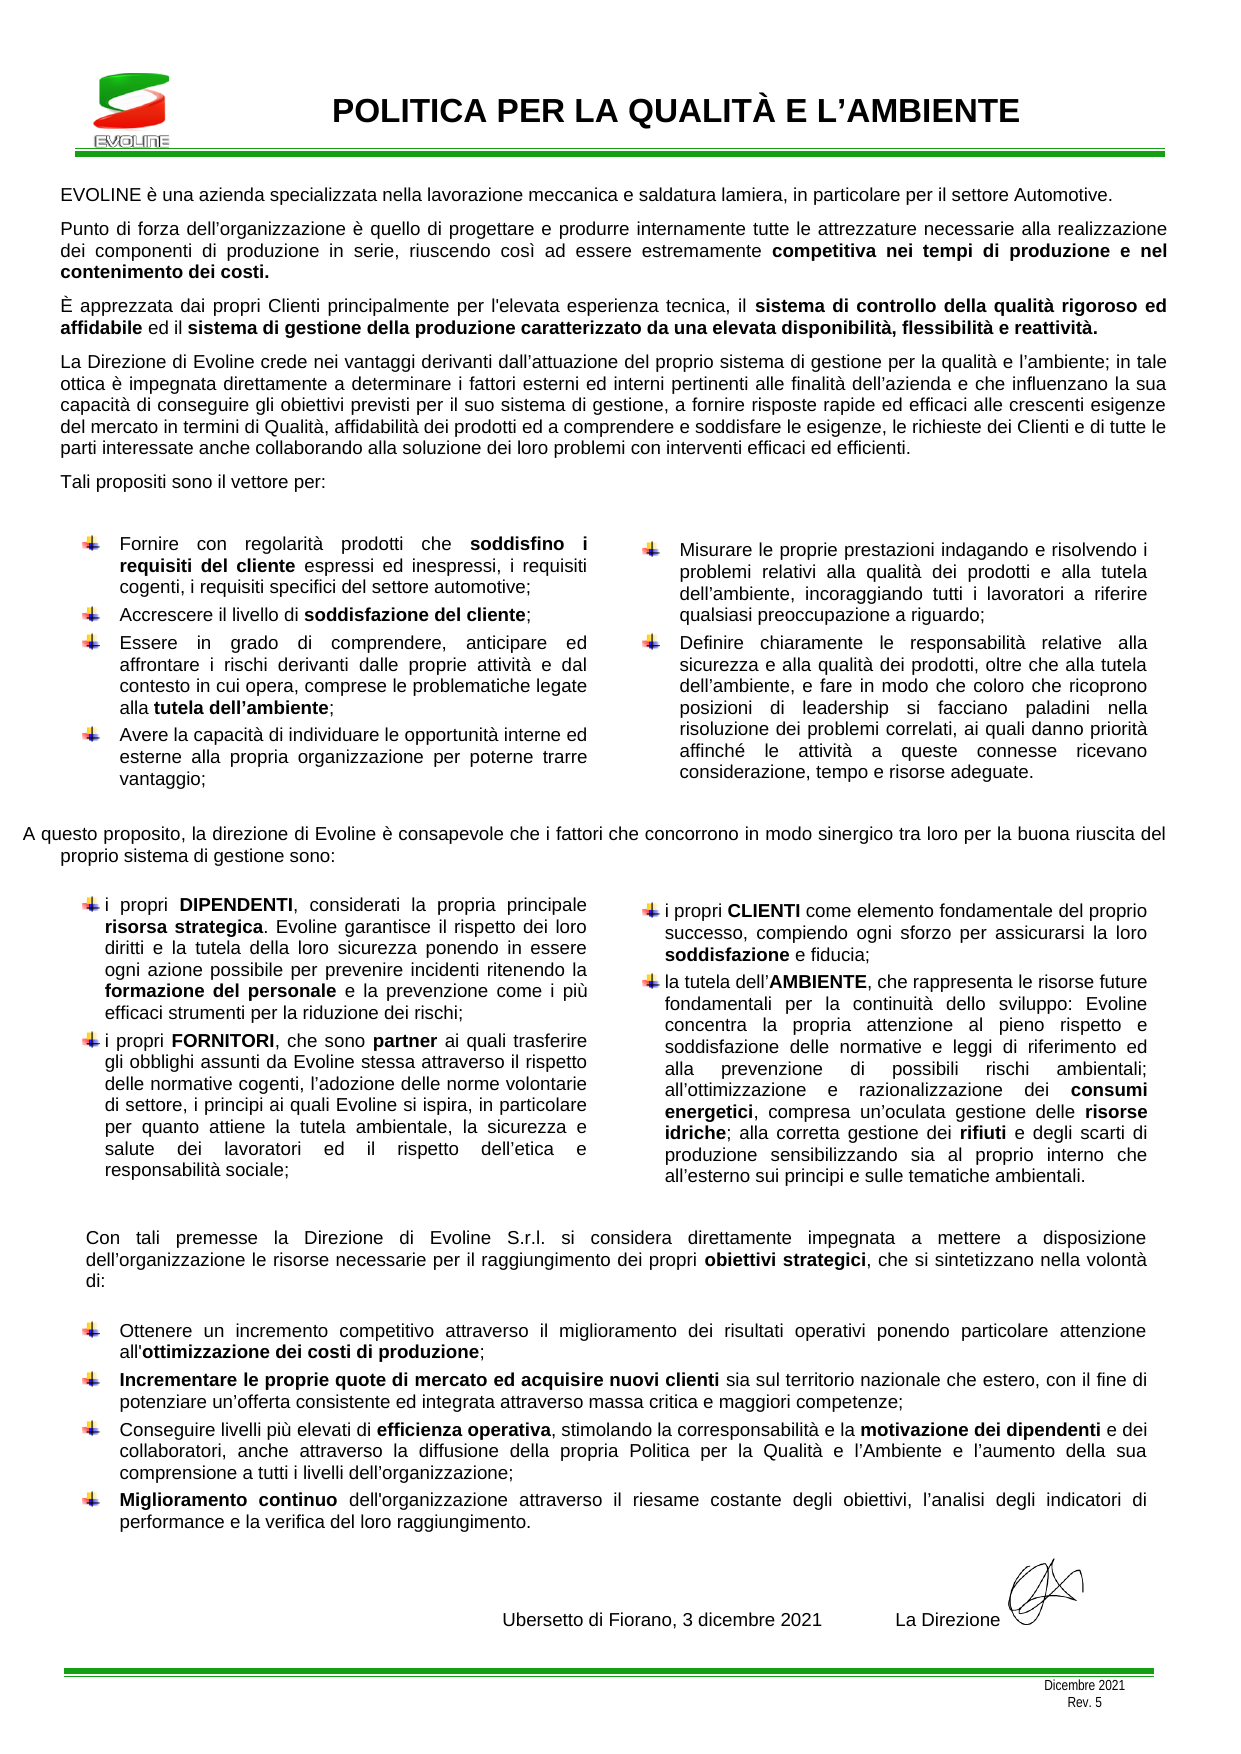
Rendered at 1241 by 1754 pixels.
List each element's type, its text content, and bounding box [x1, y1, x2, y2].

list Definire chiaramente le responsabilità relative alla sicurezza e alla qualità dei prodotti, oltre che alla tutela dell’ambiente, e fare in modo che coloro che ricoprono posizioni di leadership si facciano paladini nella risoluzione dei problemi correlati, ai quali danno priorità affinché le attività a queste connesse ricevano considerazione, tempo e risorse adeguate. [642, 632, 1147, 783]
picture [1005, 1555, 1086, 1627]
table_header Ubersetto di Fiorano, 3 dicembre 2021 [75, 1549, 851, 1634]
list i propri FORNITORI, che sono partner ai quali trasferire gli obblighi assunti da Evoline stessa attraverso il rispetto delle normative cogenti, l’adozione delle norme volontarie di settore, i principi ai quali Evoline si ispira, in particolare per quanto attiene la tutela ambientale, la sicurezza e salute dei lavoratori ed il rispetto dell’etica e responsabilità sociale; [82, 1029, 587, 1181]
list Ottenere un incremento competitivo attraverso il miglioramento dei risultati operativi ponendo particolare attenzione all'ottimizzazione dei costi di produzione; [82, 1319, 1147, 1363]
list Avere la capacità di individuare le opportunità interne ed esterne alla propria organizzazione per poterne trarre vantaggio; [82, 724, 587, 789]
text Tali propositi sono il vettore per: [60, 471, 1168, 493]
picture [82, 1490, 100, 1507]
picture [82, 895, 100, 912]
picture [93, 73, 170, 148]
text Punto di forza dell’organizzazione è quello di progettare e produrre internamente tutte le attrezzature necessarie alla realizzazione dei componenti di produzione in serie, riuscendo così ad essere estremamente competitiva nei tempi di produzione e nel contenimento dei costi. [60, 218, 1168, 283]
list i propri CLIENTI come elemento fondamentale del proprio successo, compiendo ogni sforzo per assicurarsi la loro soddisfazione e fiducia; [642, 900, 1147, 965]
table_header La Direzione [851, 1549, 1133, 1634]
text A questo proposito, la direzione di Evoline è consapevole che i fattori che concorrono in modo sinergico tra loro per la buona riuscita del proprio sistema di gestione sono: [23, 823, 1168, 866]
text È apprezzata dai propri Clienti principalmente per l'elevata esperienza tecnica, il sistema di controllo della qualità rigoroso ed affidabile ed il sistema di gestione della produzione caratterizzato da una elevata disponibilità, flessibilità e reattività. [60, 295, 1168, 338]
picture [82, 1370, 100, 1387]
list Essere in grado di comprendere, anticipare ed affrontare i rischi derivanti dalle proprie attività e dal contesto in cui opera, comprese le problematiche legate alla tutela dell’ambiente; [82, 632, 587, 718]
picture [642, 632, 660, 650]
list Misurare le proprie prestazioni indagando e risolvendo i problemi relativi alla qualità dei prodotti e alla tutela dell’ambiente, incoraggiando tutti i lavoratori a riferire qualsiasi preoccupazione a riguardo; [642, 539, 1147, 626]
list Incrementare le proprie quote di mercato ed acquisire nuovi clienti sia sul territorio nazionale che estero, con il fine di potenziare un’offerta consistente ed integrata attraverso massa critica e maggiori competenze; [82, 1369, 1147, 1412]
picture [642, 901, 660, 918]
list i propri DIPENDENTI, considerati la propria principale risorsa strategica. Evoline garantisce il rispetto dei loro diritti e la tutela della loro sicurezza ponendo in essere ogni azione possibile per prevenire incidenti ritenendo la formazione del personale e la prevenzione come i più efficaci strumenti per la riduzione dei rischi; [82, 894, 587, 1023]
list Miglioramento continuo dell'organizzazione attraverso il riesame costante degli obiettivi, l’analisi degli indicatori di performance e la verifica del loro raggiungimento. [82, 1489, 1147, 1532]
list Accrescere il livello di soddisfazione del cliente; [82, 604, 587, 626]
text Con tali premesse la Direzione di Evoline S.r.l. si considera direttamente impegnata a mettere a disposizione dell’organizzazione le risorse necessarie per il raggiungimento dei propri obiettivi strategici, che si sintetizzano nella volontà di: [86, 1227, 1147, 1292]
picture [82, 534, 100, 551]
picture [642, 972, 660, 989]
list la tutela dell’AMBIENTE, che rappresenta le risorse future fondamentali per la continuità dello sviluppo: Evoline concentra la propria attenzione al pieno rispetto e soddisfazione delle normative e leggi di riferimento ed alla prevenzione di possibili rischi ambientali; all’ottimizzazione e razionalizzazione dei consumi energetici, compresa un’oculata gestione delle risorse idriche; alla corretta gestione dei rifiuti e degli scarti di produzione sensibilizzando sia al proprio interno che all’esterno sui principi e sulle tematiche ambientali. [642, 971, 1147, 1187]
picture [642, 540, 660, 557]
picture [82, 1030, 100, 1048]
picture [82, 1320, 100, 1338]
text EVOLINE è una azienda specializzata nella lavorazione meccanica e saldatura lamiera, in particolare per il settore Automotive. [60, 184, 1168, 206]
text La Direzione di Evoline crede nei vantaggi derivanti dall’attuazione del proprio sistema di gestione per la qualità e l’ambiente; in tale ottica è impegnata direttamente a determinare i fattori esterni ed interni pertinenti alle finalità dell’azienda e che influenzano la sua capacità di conseguire gli obiettivi previsti per il suo sistema di gestione, a fornire risposte rapide ed efficaci alle crescenti esigenze del mercato in termini di Qualità, affidabilità dei prodotti ed a comprendere e soddisfare le esigenze, le richieste dei Clienti e di tutte le parti interessate anche collaborando alla soluzione dei loro problemi con interventi efficaci ed efficienti. [60, 351, 1168, 459]
picture [82, 725, 100, 742]
picture [82, 1419, 100, 1436]
picture [82, 605, 100, 622]
list Conseguire livelli più elevati di efficienza operativa, stimolando la corresponsabilità e la motivazione dei dipendenti e dei collaboratori, anche attraverso la diffusione della propria Politica per la Qualità e l’Ambiente e l’aumento della sua comprensione a tutti i livelli dell’organizzazione; [82, 1418, 1147, 1483]
picture [82, 632, 100, 650]
list Fornire con regolarità prodotti che soddisfino i requisiti del cliente espressi ed inespressi, i requisiti cogenti, i requisiti specifici del settore automotive; [82, 533, 587, 598]
